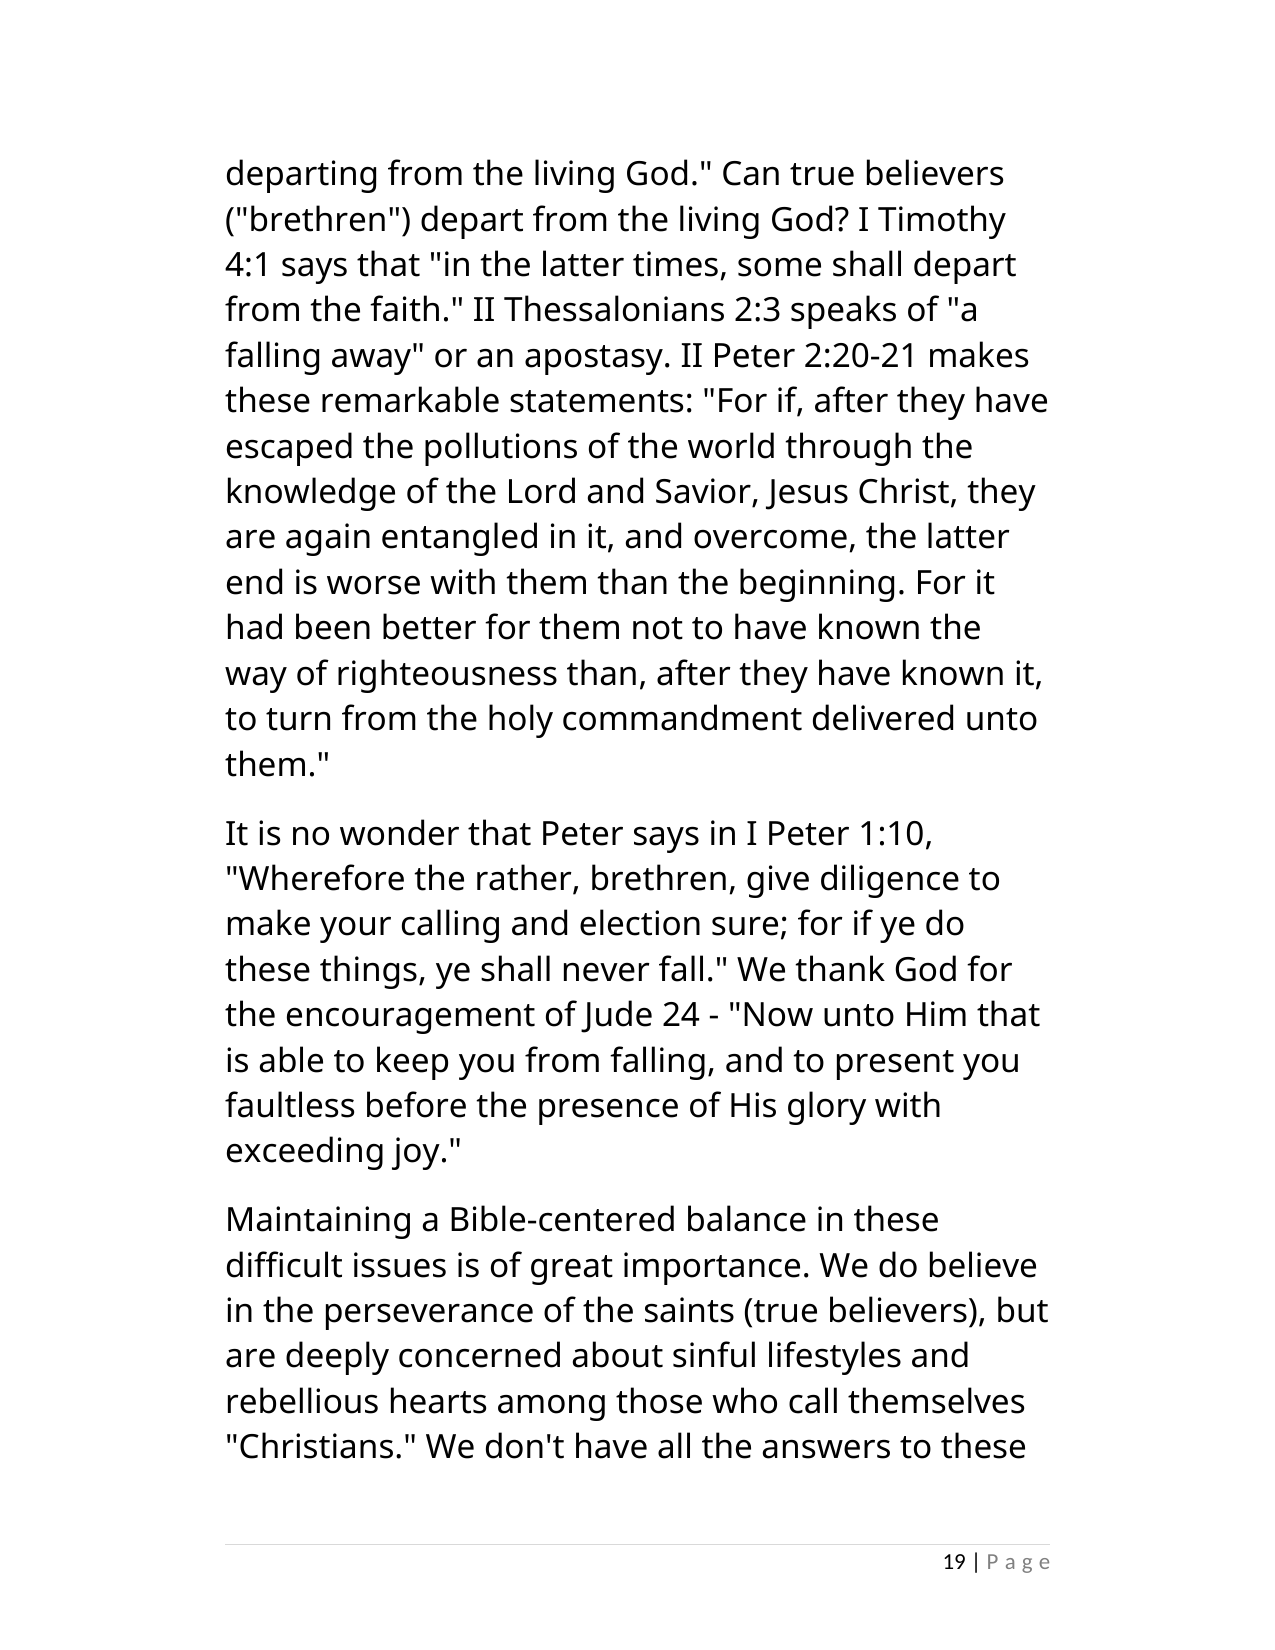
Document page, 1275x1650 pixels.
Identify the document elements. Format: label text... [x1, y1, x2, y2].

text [225, 150, 1050, 786]
text It is no wonder that Peter says in I Peter 1:10, "Wherefore the rather, brethren, give diligence to make your calling and election sure; for if ye do these things, ye shall never fall." We thank God for the encouragement of Jude 24 - "Now unto Him that is able to keep you from falling, and to present you faultless before the presence of His glory with exceeding joy." [225, 809, 1050, 1173]
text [225, 1196, 1050, 1468]
